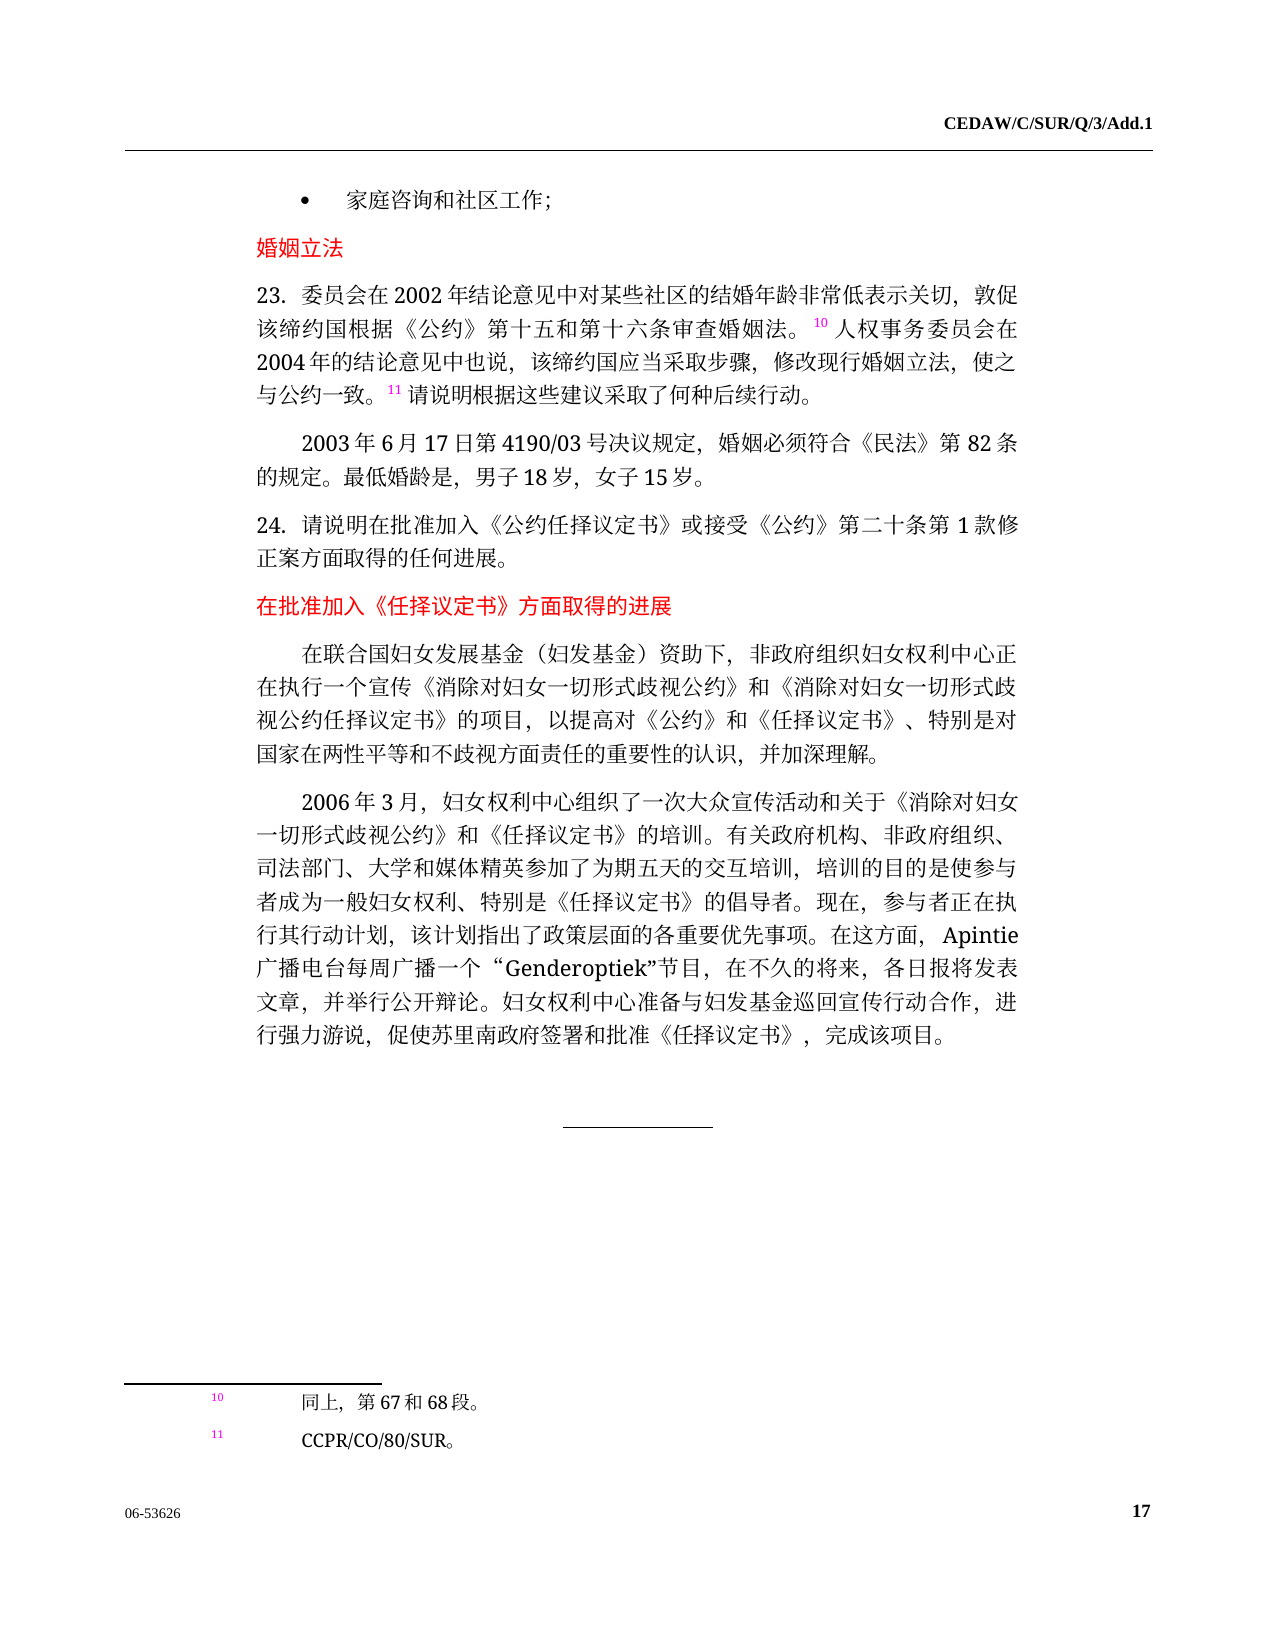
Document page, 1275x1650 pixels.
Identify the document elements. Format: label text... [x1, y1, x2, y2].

text 在联合国妇女发展基金（妇发基金）资助下，非政府组织妇女权利中心正在执行一个宣传《消除对妇女一切形式歧视公约》和《消除对妇女一切形式歧视公约任择议定书》的项目，以提高对《公约》和《任择议定书》、特别是对国家在两性平等和不歧视方面责任的重要性的认识，并加深理解。 [256, 636, 1019, 769]
text 婚姻立法 [256, 229, 1019, 263]
text 24. 请说明在批准加入《公约任择议定书》或接受《公约》第二十条第1款修正案方面取得的任何进展。 [256, 506, 1019, 573]
text 2003年6月17日第4190/03号决议规定，婚姻必须符合《民法》第82条的规定。最低婚龄是，男子18岁，女子15岁。 [256, 425, 1019, 492]
text 家庭咨询和社区工作； [256, 181, 1019, 215]
text 在批准加入《任择议定书》方面取得的进展 [256, 588, 1019, 621]
text 2006年3月，妇女权利中心组织了一次大众宣传活动和关于《消除对妇女一切形式歧视公约》和《任择议定书》的培训。有关政府机构、非政府组织、司法部门、大学和媒体精英参加了为期五天的交互培训，培训的目的是使参与者成为一般妇女权利、特别是《任择议定书》的倡导者。现在，参与者正在执行其行动计划，该计划指出了政策层面的各重要优先事项。在这方面，Apintie广播电台每周广播一个“Genderoptiek”节目，在不久的将来，各日报将发表文章，并举行公开辩论。妇女权利中心准备与妇发基金巡回宣传行动合作，进行强力游说，促使苏里南政府签署和批准《任择议定书》，完成该项目。 [256, 783, 1019, 1050]
text 23. 委员会在2002年结论意见中对某些社区的结婚年龄非常低表示关切，敦促该缔约国根据《公约》第十五和第十六条审查婚姻法。 人权事务委员会在2004年的结论意见中也说，该缔约国应当采取步骤，修改现行婚姻立法，使之与公约一致。 请说明根据这些建议采取了何种后续行动。 [256, 277, 1019, 411]
